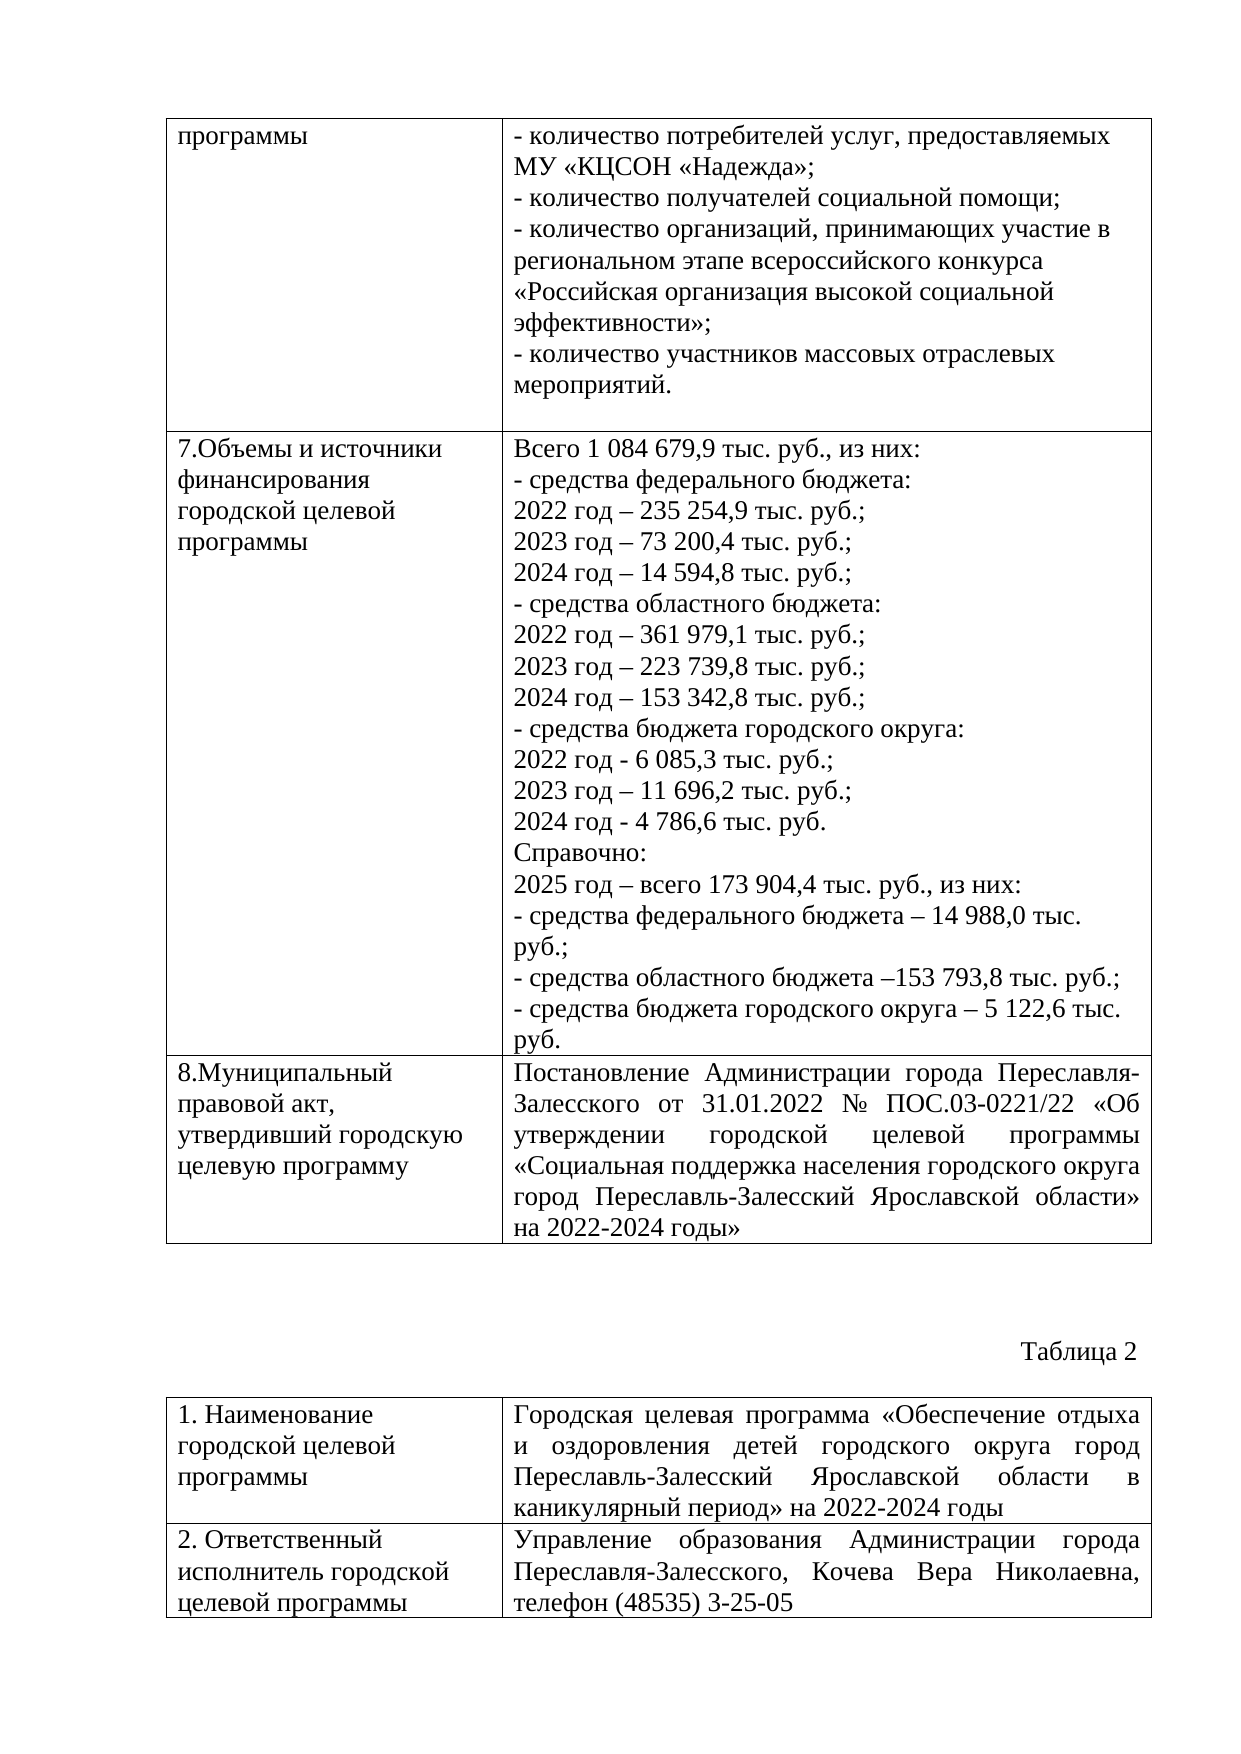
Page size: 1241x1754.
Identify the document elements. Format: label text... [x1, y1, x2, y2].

text Таблица 2 [177, 1334, 1152, 1366]
table_cell 2. Ответственный исполнитель городской целевой программы [167, 1524, 502, 1617]
table_header Городская целевая программа «Обеспечение отдыха и оздоровления детей городского округа город Переславль-Залесский Ярославской области в каникулярный период» на 2022-2024 годы [503, 1398, 1151, 1522]
table_cell 8.Муниципальный правовой акт, утвердивший городскую целевую программу [167, 1056, 502, 1242]
table_header 1. Наименование городской целевой программы [167, 1398, 502, 1522]
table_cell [167, 119, 502, 431]
table_cell Постановление Администрации города Переславля-Залесского от 31.01.2022 № ПОС.03-0221/22 «Об утверждении городской целевой программы «Социальная поддержка населения городского округа город Переславль-Залесский Ярославской области» на 2022-2024 годы» [503, 1056, 1151, 1242]
table_cell 7.Объемы и источники финансирования городской целевой программы [167, 432, 502, 1054]
table_cell Всего 1 084 679,9 тыс. руб., из них: - средства федерального бюджета: 2022 год – 235 254,9 тыс. руб.; 2023 год – 73 200,4 тыс. руб.; 2024 год – 14 594,8 тыс. руб.; - средства областного бюджета: 2022 год – 361 979,1 тыс. руб.; 2023 год – 223 739,8 тыс. руб.; 2024 год – 153 342,8 тыс. руб.; - средства бюджета городского округа: 2022 год - 6 085,3 тыс. руб.; 2023 год – 11 696,2 тыс. руб.; 2024 год - 4 786,6 тыс. руб. Справочно: 2025 год – всего 173 904,4 тыс. руб., из них: - средства федерального бюджета – 14 988,0 тыс. руб.; - средства областного бюджета –153 793,8 тыс. руб.; - средства бюджета городского округа – 5 122,6 тыс. руб. [503, 432, 1151, 1054]
table_cell Управление образования Администрации города Переславля-Залесского, Кочева Вера Николаевна, телефон (48535) 3-25-05 [503, 1524, 1151, 1617]
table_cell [503, 119, 1151, 431]
